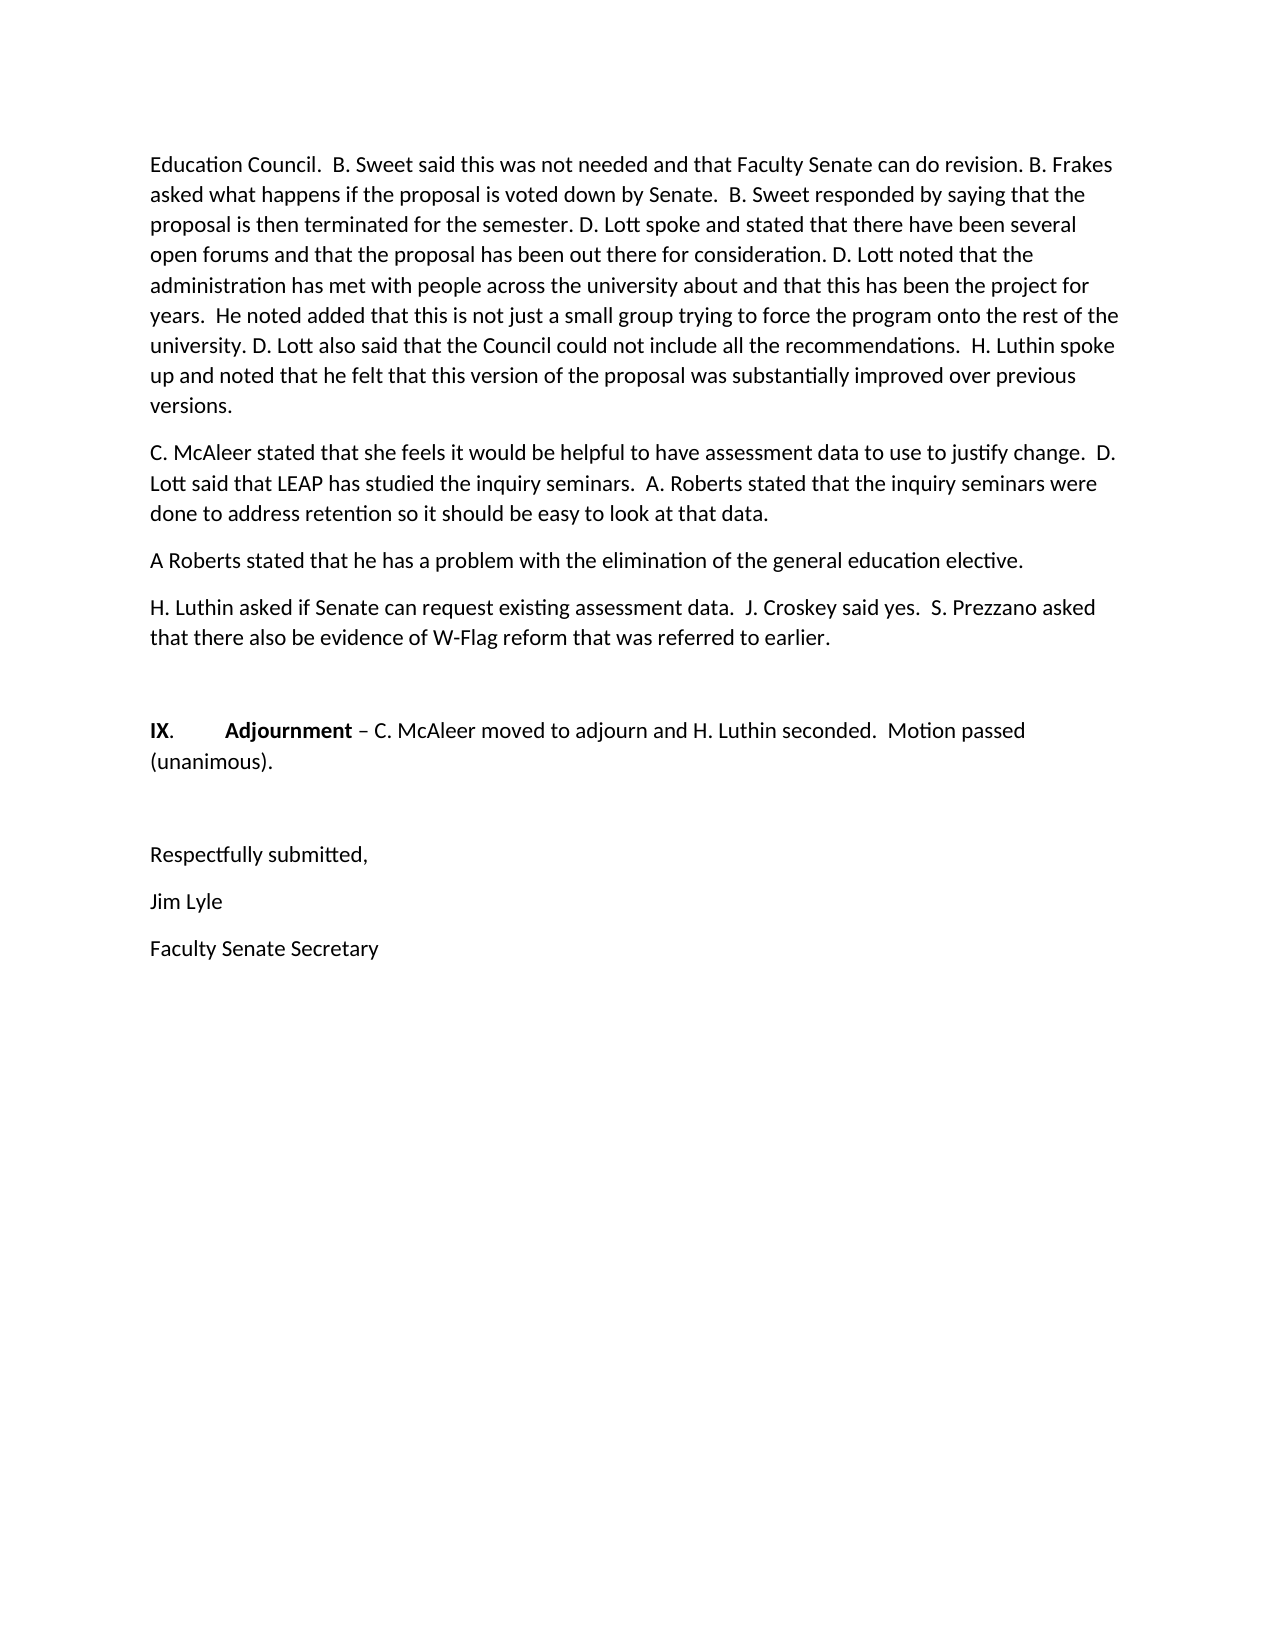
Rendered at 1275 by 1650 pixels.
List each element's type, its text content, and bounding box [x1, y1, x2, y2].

text A Roberts stated that he has a problem with the elimination of the general education elective. [150, 546, 1125, 574]
text H. Luthin asked if Senate can request existing assessment data. J. Croskey said yes. S. Prezzano asked that there also be evidence of W-Flag reform that was referred to earlier. [150, 593, 1125, 651]
text C. McAleer stated that she feels it would be helpful to have assessment data to use to justify change. D. Lott said that LEAP has studied the inquiry seminars. A. Roberts stated that the inquiry seminars were done to address retention so it should be easy to look at that data. [150, 438, 1125, 527]
text Faculty Senate Secretary [150, 934, 1125, 962]
text Jim Lyle [150, 887, 1125, 916]
text IX. Adjournment – C. McAleer moved to adjourn and H. Luthin seconded. Motion passed (unanimous). [150, 717, 1125, 775]
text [150, 150, 1125, 420]
text Respectfully submitted, [150, 841, 1125, 869]
